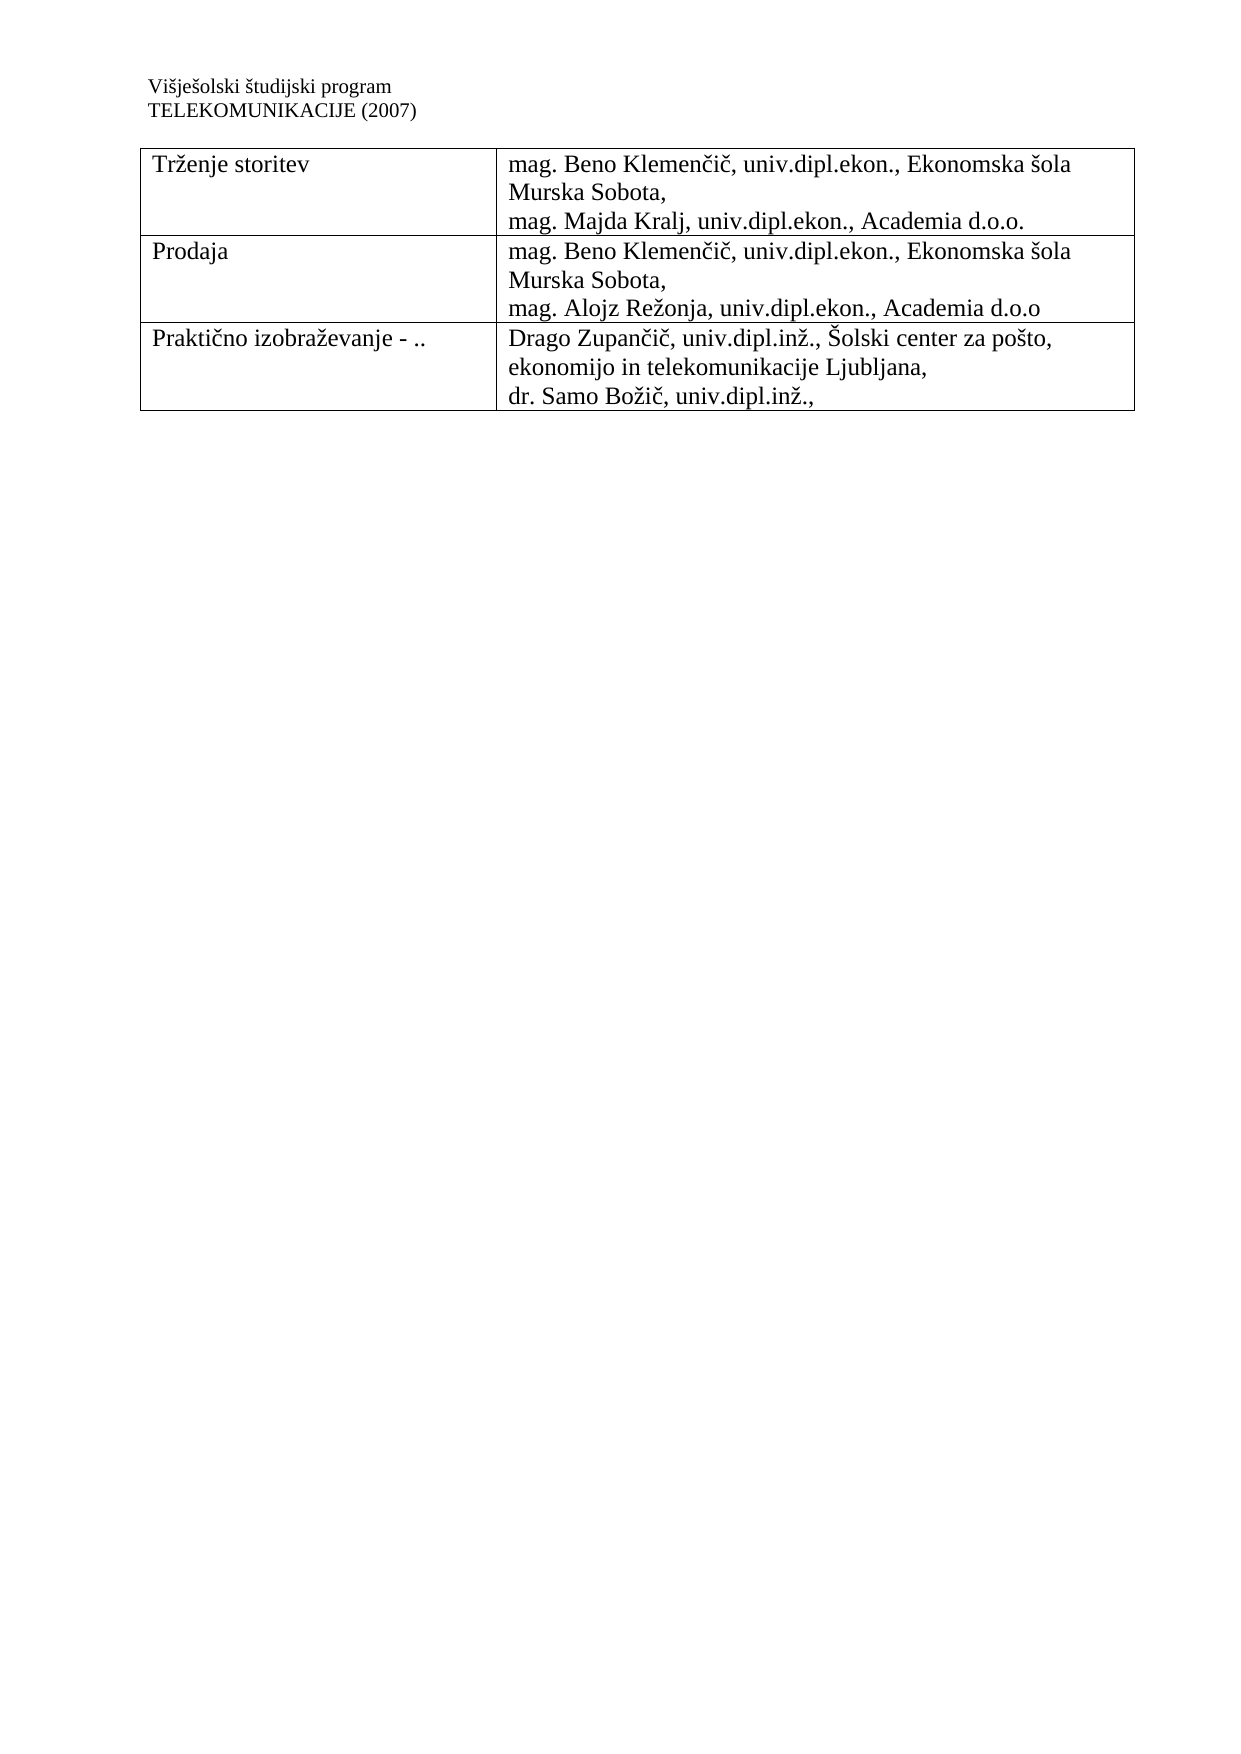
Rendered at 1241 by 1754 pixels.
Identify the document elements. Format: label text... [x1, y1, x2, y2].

table_cell mag. Beno Klemenčič, univ.dipl.ekon., Ekonomska šola Murska Sobota, mag. Majda Kralj, univ.dipl.ekon., Academia d.o.o. [497, 149, 1134, 235]
table_cell Drago Zupančič, univ.dipl.inž., Šolski center za pošto, ekonomijo in telekomunikacije Ljubljana, dr. Samo Božič, univ.dipl.inž., [497, 323, 1134, 409]
table_cell mag. Beno Klemenčič, univ.dipl.ekon., Ekonomska šola Murska Sobota, mag. Alojz Režonja, univ.dipl.ekon., Academia d.o.o [497, 236, 1134, 322]
table_cell Praktično izobraževanje - .. [141, 323, 496, 409]
table_cell Trženje storitev [141, 149, 496, 235]
table_cell Prodaja [141, 236, 496, 322]
